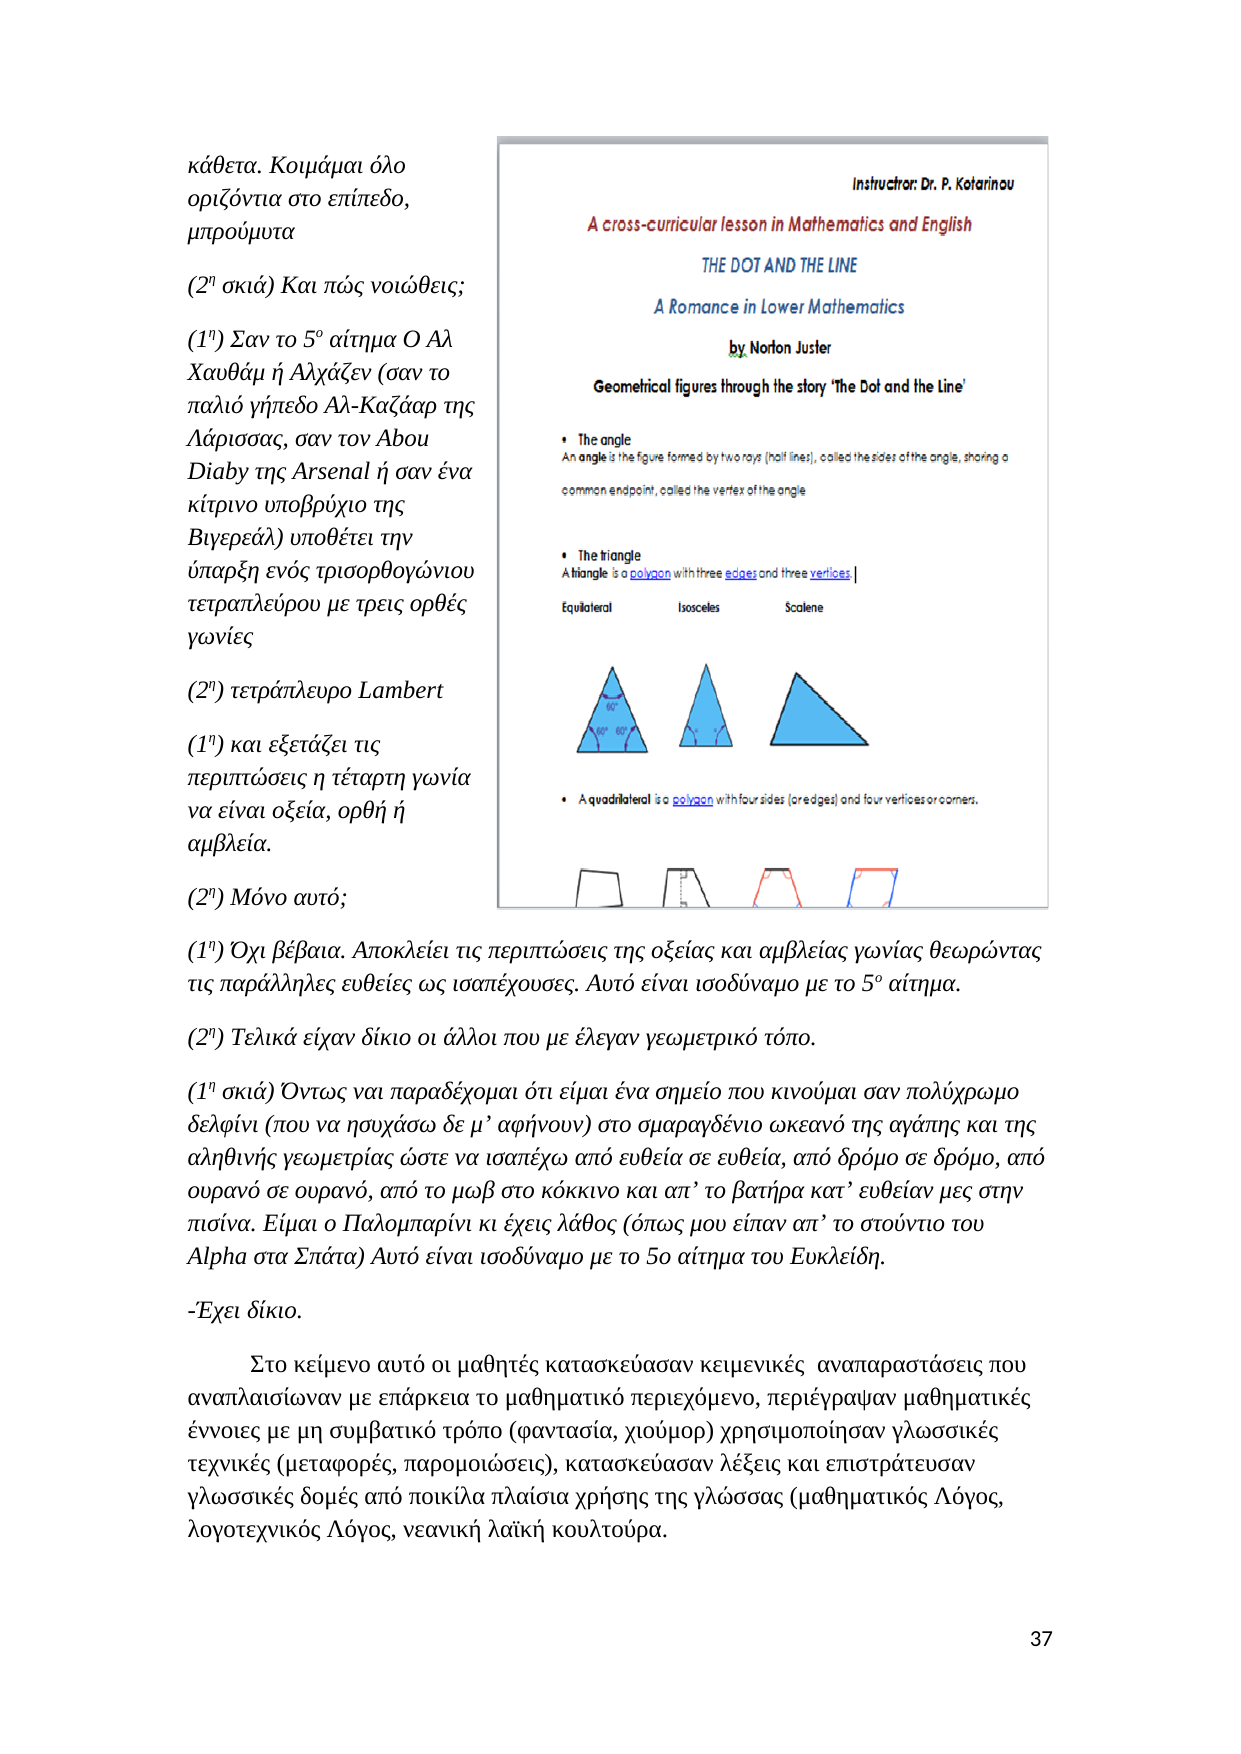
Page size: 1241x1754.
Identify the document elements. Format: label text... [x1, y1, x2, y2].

text -Έχει δίκιο. [187, 1295, 1053, 1324]
text (2η σκιά) Και πώς νοιώθεις; [187, 270, 496, 299]
text (1η) και εξετάζει τις περιπτώσεις η τέταρτη γωνία να είναι οξεία, ορθή ή αμβλεία. [187, 729, 496, 856]
text (1η σκιά) Όντως ναι παραδέχομαι ότι είμαι ένα σημείο που κινούμαι σαν πολύχρωμο δελφίνι (που να ησυχάσω δε μ’ αφήνουν) στο σμαραγδένιο ωκεανό της αγάπης και της αληθινής γεωμετρίας ώστε να ισαπέχω από ευθεία σε ευθεία, από δρόμο σε δρόμο, από ουρανό σε ουρανό, από το μωβ στο κόκκινο και απ’ το βατήρα κατ’ ευθείαν μες στην πισίνα. Είμαι ο Παλομπαρίνι κι έχεις λάθος (όπως μου είπαν απ’ το στούντιο του Alpha στα Σπάτα) Αυτό είναι ισοδύναμο με το 5ο αίτημα του Ευκλείδη. [187, 1076, 1053, 1270]
picture [496, 136, 1049, 910]
text (1η σκιά) Σκιάζομαι. Βοήθα με να ξεπεράσω το φόβο μου. Έχω τρεις μέρες να κοιμηθώ κάθετα. Κοιμάμαι όλο οριζόντια στο επίπεδο, μπρούμυτα [187, 150, 496, 245]
text (2η) Μόνο αυτό; [187, 882, 496, 910]
text (2η) Τελικά είχαν δίκιο οι άλλοι που με έλεγαν γεωμετρικό τόπο. [187, 1022, 1053, 1051]
text (2η) τετράπλευρο Lambert [187, 675, 496, 703]
text Στο κείμενο αυτό οι μαθητές κατασκεύασαν κειμενικές αναπαραστάσεις που αναπλαισίωναν με επάρκεια το μαθηματικό περιεχόμενο, περιέγραψαν μαθηματικές έννοιες με μη συμβατικό τρόπο (φαντασία, χιούμορ) χρησιμοποίησαν γλωσσικές τεχνικές (μεταφορές, παρομοιώσεις), κατασκεύασαν λέξεις και επιστράτευσαν γλωσσικές δομές από ποικίλα πλαίσια χρήσης της γλώσσας (μαθηματικός Λόγος, λογοτεχνικός Λόγος, νεανική λαϊκή κουλτούρα. [187, 1349, 1053, 1543]
text (1η) Σαν το 5ο αίτημα Ο Αλ Χαυθάμ ή Αλχάζεν (σαν το παλιό γήπεδο Αλ-Καζάαρ της Λάρισσας, σαν τον Abou Diaby της Arsenal ή σαν ένα κίτρινο υποβρύχιο της Βιγερεάλ) υποθέτει την ύπαρξη ενός τρισορθογώνιου τετραπλεύρου με τρεις ορθές γωνίες [187, 324, 496, 650]
text (1η) Όχι βέβαια. Αποκλείει τις περιπτώσεις της οξείας και αμβλείας γωνίας θεωρώντας τις παράλληλες ευθείες ως ισαπέχουσες. Αυτό είναι ισοδύναμο με το 5ο αίτημα. [187, 935, 1053, 997]
